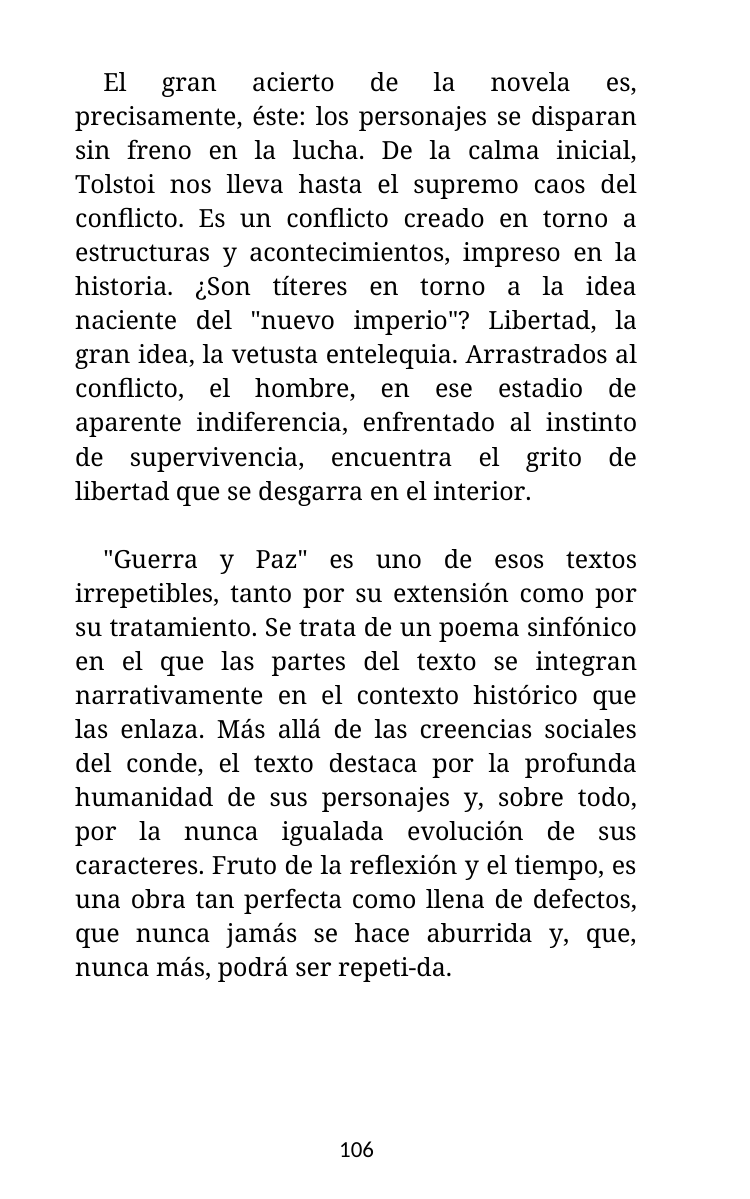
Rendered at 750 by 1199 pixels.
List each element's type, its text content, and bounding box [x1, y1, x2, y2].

text El gran acierto de la novela es, precisamente, éste: los personajes se disparan sin freno en la lucha. De la calma inicial, Tolstoi nos lleva hasta el supremo caos del conflicto. Es un conflicto creado en torno a estructuras y acontecimientos, impreso en la historia. ¿Son títeres en torno a la idea naciente del "nuevo imperio"? Libertad, la gran idea, la vetusta entelequia. Arrastrados al conflicto, el hombre, en ese estadio de aparente indiferencia, enfrentado al instinto de supervivencia, encuentra el grito de libertad que se desgarra en el interior. [75, 64, 637, 507]
text "Guerra y Paz" es uno de esos textos irrepetibles, tanto por su extensión como por su tratamiento. Se trata de un poema sinfónico en el que las partes del texto se integran narrativamente en el contexto histórico que las enlaza. Más allá de las creencias sociales del conde, el texto destaca por la profunda humanidad de sus personajes y, sobre todo, por la nunca igualada evolución de sus caracteres. Fruto de la reflexión y el tiempo, es una obra tan perfecta como llena de defectos, que nunca jamás se hace aburrida y, que, nunca más, podrá ser repeti-da. [75, 541, 637, 984]
